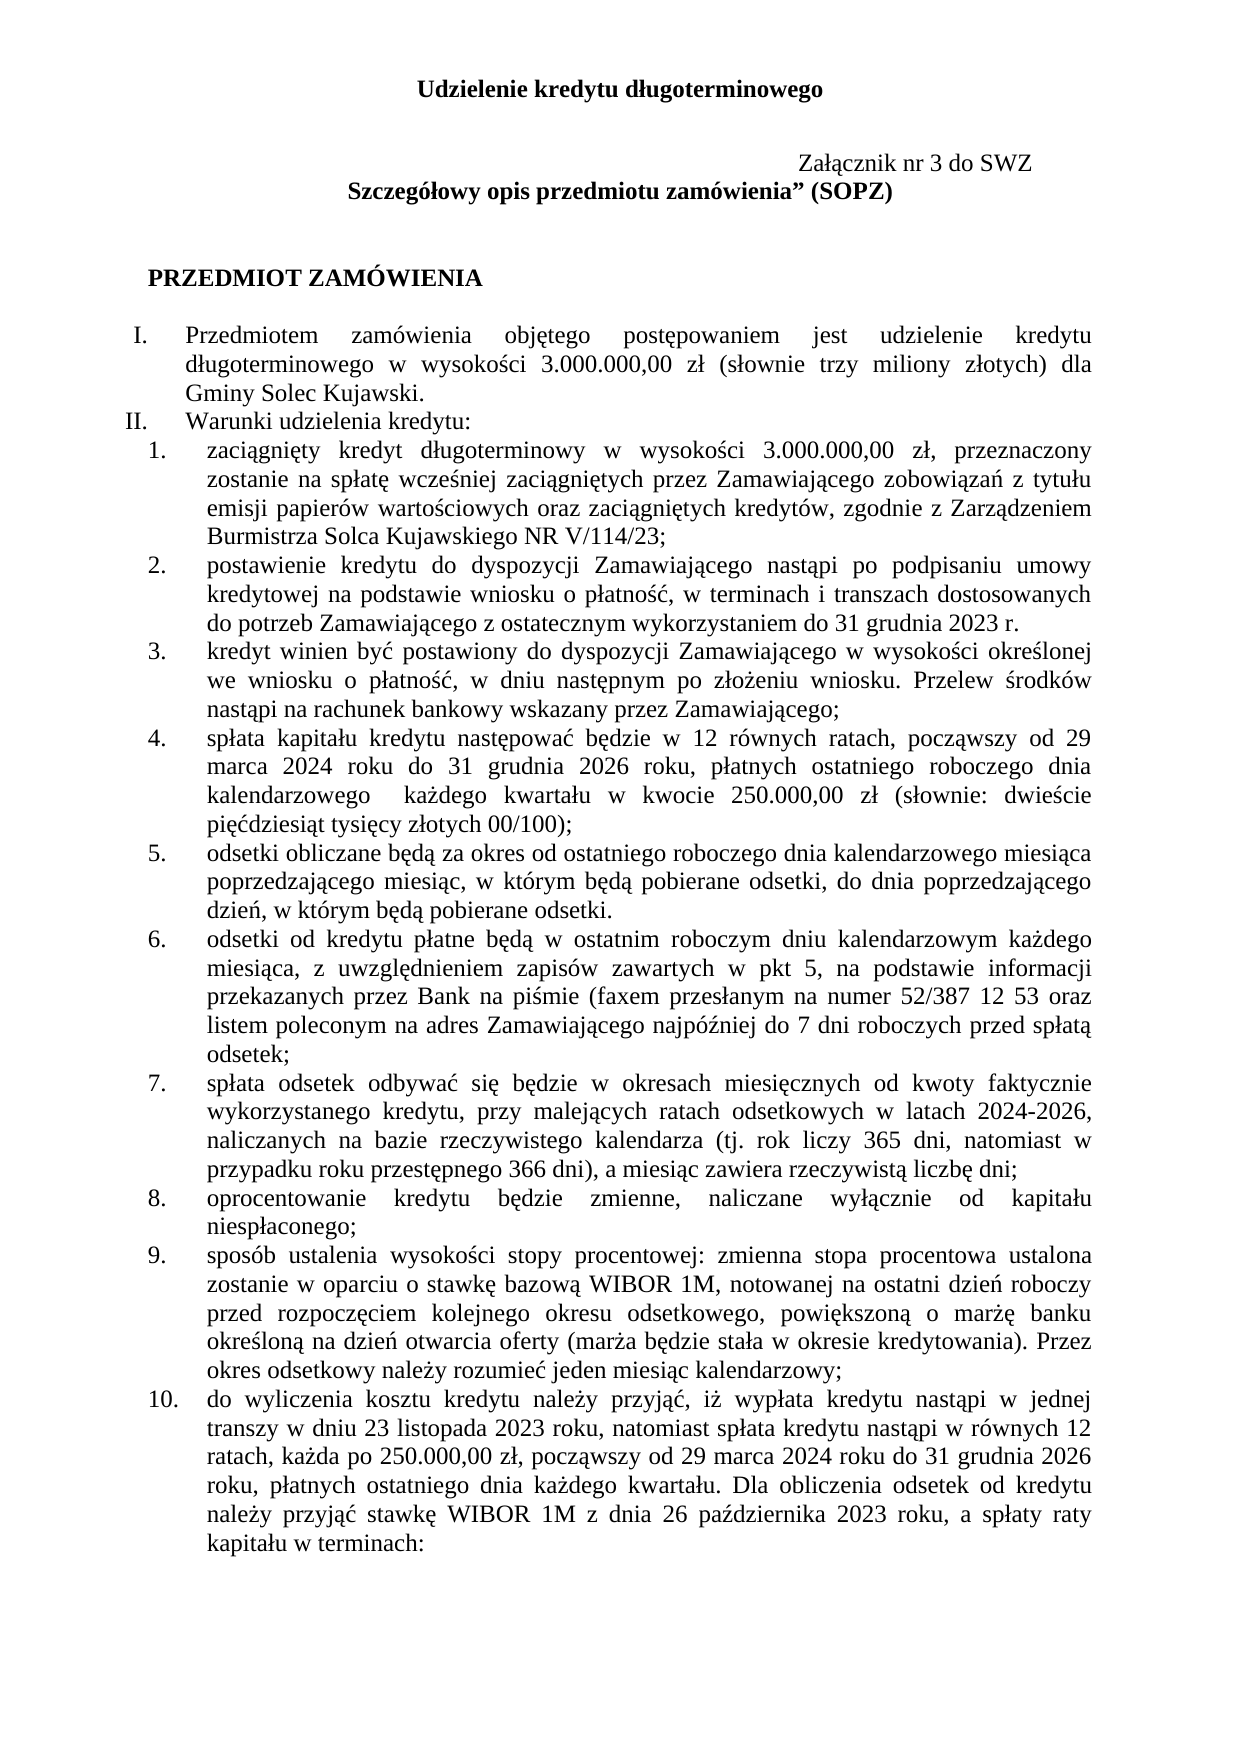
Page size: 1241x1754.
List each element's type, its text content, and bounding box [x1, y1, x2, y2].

text Załącznik nr 3 do SWZ [664, 148, 1093, 176]
list spłata odsetek odbywać się będzie w okresach miesięcznych od kwoty faktycznie wykorzystanego kredytu, przy malejących ratach odsetkowych w latach 2024-2026, naliczanych na bazie rzeczywistego kalendarza (tj. rok liczy 365 dni, natomiast w przypadku roku przestępnego 366 dni), a miesiąc zawiera rzeczywistą liczbę dni; [148, 1068, 1093, 1183]
list do wyliczenia kosztu kredytu należy przyjąć, iż wypłata kredytu nastąpi w jednej transzy w dniu 23 listopada 2023 roku, natomiast spłata kredytu nastąpi w równych 12 ratach, każda po 250.000,00 zł, począwszy od 29 marca 2024 roku do 31 grudnia 2026 roku, płatnych ostatniego dnia każdego kwartału. Dla obliczenia odsetek od kredytu należy przyjąć stawkę WIBOR 1M z dnia 26 października 2023 roku, a spłaty raty kapitału w terminach: [148, 1384, 1093, 1556]
list zaciągnięty kredyt długoterminowy w wysokości 3.000.000,00 zł, przeznaczony zostanie na spłatę wcześniej zaciągniętych przez Zamawiającego zobowiązań z tytułu emisji papierów wartościowych oraz zaciągniętych kredytów, zgodnie z Zarządzeniem Burmistrza Solca Kujawskiego NR V/114/23; [148, 435, 1093, 550]
list odsetki od kredytu płatne będą w ostatnim roboczym dniu kalendarzowym każdego miesiąca, z uwzględnieniem zapisów zawartych w pkt 5, na podstawie informacji przekazanych przez Bank na piśmie (faxem przesłanym na numer 52/387 12 53 oraz listem poleconym na adres Zamawiającego najpóźniej do 7 dni roboczych przed spłatą odsetek; [148, 924, 1093, 1068]
text Szczegółowy opis przedmiotu zamówienia” (SOPZ) [148, 176, 1093, 205]
list spłata kapitału kredytu następować będzie w 12 równych ratach, począwszy od 29 marca 2024 roku do 31 grudnia 2026 roku, płatnych ostatniego roboczego dnia kalendarzowego każdego kwartału w kwocie 250.000,00 zł (słownie: dwieście pięćdziesiąt tysięcy złotych 00/100); [148, 723, 1093, 838]
list postawienie kredytu do dyspozycji Zamawiającego nastąpi po podpisaniu umowy kredytowej na podstawie wniosku o płatność, w terminach i transzach dostosowanych do potrzeb Zamawiającego z ostatecznym wykorzystaniem do 31 grudnia 2023 r. [148, 550, 1093, 636]
text PRZEDMIOT ZAMÓWIENIA [148, 263, 1093, 291]
list sposób ustalenia wysokości stopy procentowej: zmienna stopa procentowa ustalona zostanie w oparciu o stawkę bazową WIBOR 1M, notowanej na ostatni dzień roboczy przed rozpoczęciem kolejnego okresu odsetkowego, powiększoną o marżę banku określoną na dzień otwarcia oferty (marża będzie stała w okresie kredytowania). Przez okres odsetkowy należy rozumieć jeden miesiąc kalendarzowy; [148, 1240, 1093, 1384]
list oprocentowanie kredytu będzie zmienne, naliczane wyłącznie od kapitału niespłaconego; [148, 1183, 1093, 1240]
list odsetki obliczane będą za okres od ostatniego roboczego dnia kalendarzowego miesiąca poprzedzającego miesiąc, w którym będą pobierane odsetki, do dnia poprzedzającego dzień, w którym będą pobierane odsetki. [148, 838, 1093, 924]
list kredyt winien być postawiony do dyspozycji Zamawiającego w wysokości określonej we wniosku o płatność, w dniu następnym po złożeniu wniosku. Przelew środków nastąpi na rachunek bankowy wskazany przez Zamawiającego; [148, 636, 1093, 723]
list Przedmiotem zamówienia objętego postępowaniem jest udzielenie kredytu długoterminowego w wysokości 3.000.000,00 zł (słownie trzy miliony złotych) dla Gminy Solec Kujawski. [148, 320, 1093, 406]
list Warunki udzielenia kredytu: [148, 406, 1093, 435]
